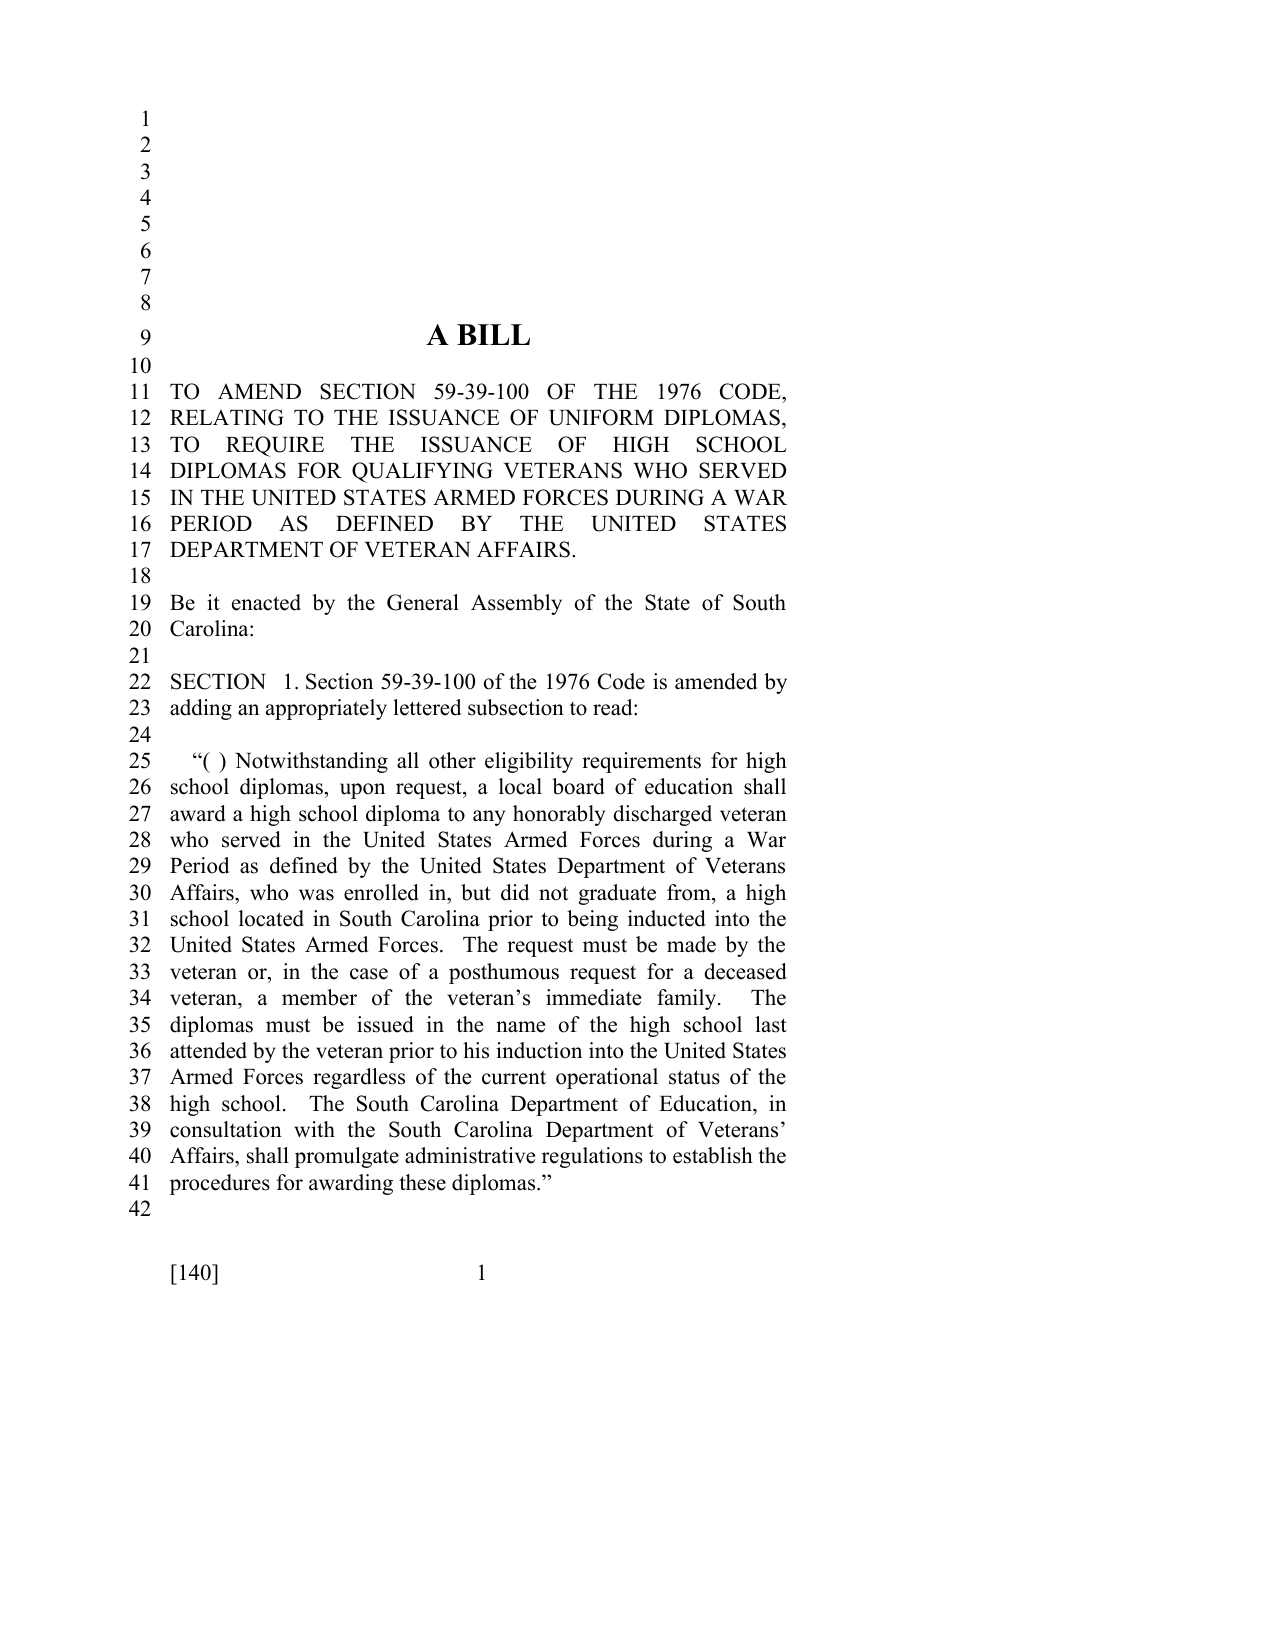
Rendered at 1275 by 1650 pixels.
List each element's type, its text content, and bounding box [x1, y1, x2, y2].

text Be it enacted by the General Assembly of the State of South Carolina: [169, 589, 787, 642]
text SECTION 1. Section 59-39-100 of the 1976 Code is amended by adding an appropriately lettered subsection to read: [169, 668, 787, 721]
text TO AMEND SECTION 59-39-100 OF THE 1976 CODE, RELATING TO THE ISSUANCE OF UNIFORM DIPLOMAS, TO REQUIRE THE ISSUANCE OF HIGH SCHOOL DIPLOMAS FOR QUALIFYING VETERANS WHO SERVED IN THE UNITED STATES ARMED FORCES DURING A WAR PERIOD AS DEFINED BY THE UNITED STATES DEPARTMENT OF VETERAN AFFAIRS. [169, 378, 787, 563]
text “( ) Notwithstanding all other eligibility requirements for high school diplomas, upon request, a local board of education shall award a high school diploma to any honorably discharged veteran who served in the United States Armed Forces during a War Period as defined by the United States Department of Veterans Affairs, who was enrolled in, but did not graduate from, a high school located in South Carolina prior to being inducted into the United States Armed Forces. The request must be made by the veteran or, in the case of a posthumous request for a deceased veteran, a member of the veteran’s immediate family. The diplomas must be issued in the name of the high school last attended by the veteran prior to his induction into the United States Armed Forces regardless of the current operational status of the high school. The South Carolina Department of Education, in consultation with the South Carolina Department of Veterans’ Affairs, shall promulgate administrative regulations to establish the procedures for awarding these diplomas.” [169, 747, 787, 1195]
text A BILL [169, 316, 787, 352]
